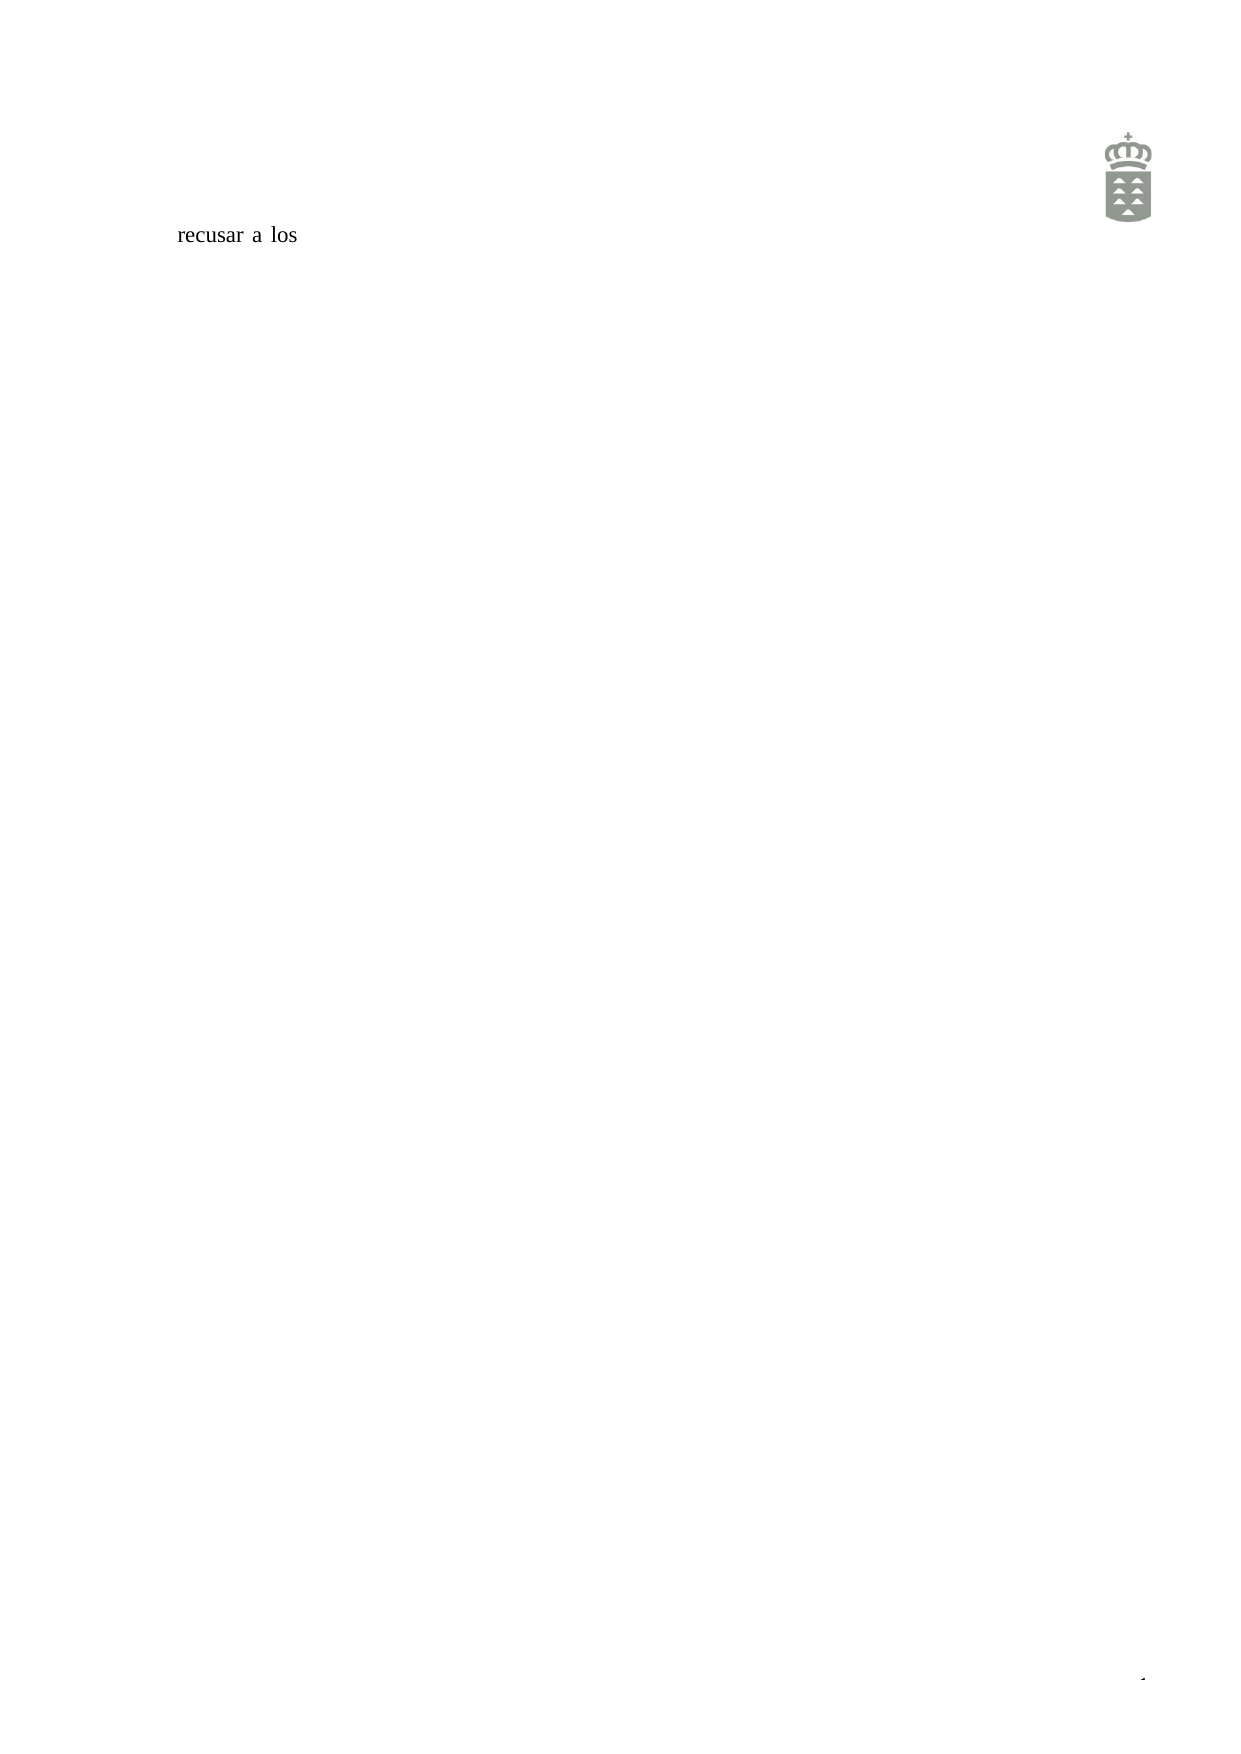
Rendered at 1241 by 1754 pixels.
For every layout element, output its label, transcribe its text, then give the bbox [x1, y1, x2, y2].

picture [1104, 132, 1152, 222]
